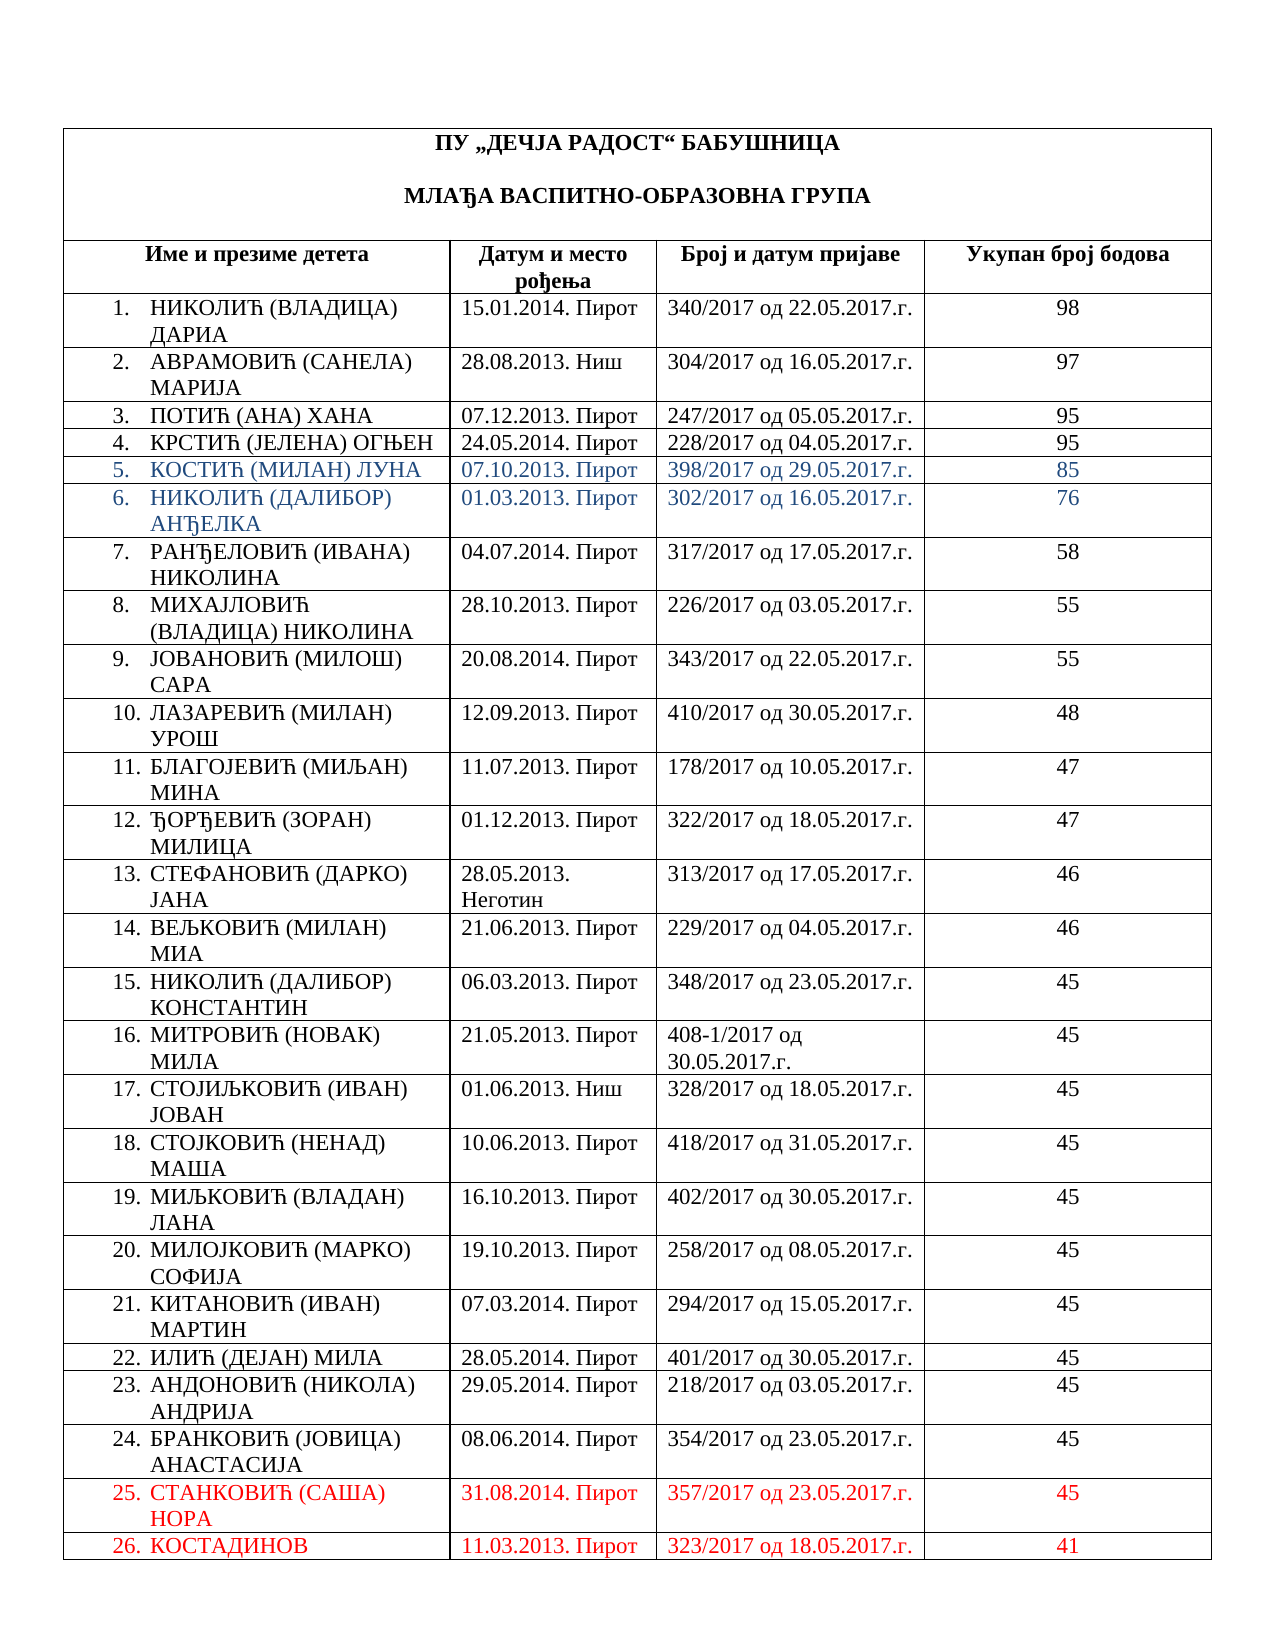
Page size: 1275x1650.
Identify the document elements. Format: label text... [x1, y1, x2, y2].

table_cell 45 [925, 1290, 1211, 1343]
table_cell БЛАГОЈЕВИЋ (МИЉАН) МИНА [64, 753, 449, 805]
table_cell 55 [925, 645, 1211, 698]
table_cell 15.01.2014. Пирот [451, 294, 656, 347]
table_cell 19.10.2013. Пирот [451, 1236, 656, 1289]
table_cell 45 [925, 1425, 1211, 1478]
table_cell АВРАМОВИЋ (САНЕЛА) МАРИЈА [64, 348, 449, 401]
table_cell 98 [925, 294, 1211, 347]
table_cell СТОЈКОВИЋ (НЕНАД) МАША [64, 1129, 449, 1182]
table_cell 28.05.2014. Пирот [451, 1344, 656, 1370]
table_cell 48 [925, 699, 1211, 752]
table_cell 45 [925, 1371, 1211, 1424]
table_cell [657, 1533, 924, 1559]
table_cell 317/2017 од 17.05.2017.г. [657, 538, 924, 590]
table_cell НИКОЛИЋ (ВЛАДИЦА) ДАРИА [64, 294, 449, 347]
table_cell 46 [925, 914, 1211, 967]
table_cell 41 [925, 1533, 1211, 1559]
table_cell БРАНКОВИЋ (ЈОВИЦА) АНАСТАСИЈА [64, 1425, 449, 1478]
table_cell 28.05.2013. Неготин [451, 860, 656, 913]
table_cell ИЛИЋ (ДЕЈАН) МИЛА [64, 1344, 449, 1370]
table_cell Име и презиме детета [64, 241, 449, 293]
table_cell СТОЈИЉКОВИЋ (ИВАН) ЈОВАН [64, 1075, 449, 1128]
table_cell МИЛОЈКОВИЋ (МАРКО) СОФИЈА [64, 1236, 449, 1289]
table_cell 357/2017 од 23.05.2017.г. [657, 1479, 924, 1532]
table_cell МИТРОВИЋ (НОВАК) МИЛА [64, 1021, 449, 1074]
table_cell 294/2017 од 15.05.2017.г. [657, 1290, 924, 1343]
table_cell Датум и место рођења [451, 241, 656, 293]
table_cell 410/2017 од 30.05.2017.г. [657, 699, 924, 752]
table_cell 28.10.2013. Пирот [451, 591, 656, 644]
table_cell 229/2017 од 04.05.2017.г. [657, 914, 924, 967]
table_cell 313/2017 од 17.05.2017.г. [657, 860, 924, 913]
table_cell 343/2017 од 22.05.2017.г. [657, 645, 924, 698]
table_cell КОСТИЋ (МИЛАН) ЛУНА [64, 457, 449, 483]
table_cell 247/2017 од 05.05.2017.г. [657, 402, 924, 428]
table_header ПУ „ДЕЧЈА РАДОСТ“ БАБУШНИЦА МЛАЂА ВАСПИТНО-ОБРАЗОВНА ГРУПА [64, 129, 1211, 239]
table_cell 08.06.2014. Пирот [451, 1425, 656, 1478]
table_cell 418/2017 од 31.05.2017.г. [657, 1129, 924, 1182]
table_cell 31.08.2014. Пирот [451, 1479, 656, 1532]
table_cell 24.05.2014. Пирот [451, 429, 656, 456]
table_cell 45 [925, 1075, 1211, 1128]
table_cell 01.03.2013. Пирот [451, 484, 656, 537]
table_cell 45 [925, 1236, 1211, 1289]
table_cell 178/2017 од 10.05.2017.г. [657, 753, 924, 805]
table_cell НИКОЛИЋ (ДАЛИБОР) АНЂЕЛКА [64, 484, 449, 537]
table_cell 45 [925, 1479, 1211, 1532]
table_cell ЛАЗАРЕВИЋ (МИЛАН) УРОШ [64, 699, 449, 752]
table_cell 04.07.2014. Пирот [451, 538, 656, 590]
table_cell РАНЂЕЛОВИЋ (ИВАНА) НИКОЛИНА [64, 538, 449, 590]
table_cell КРСТИЋ (ЈЕЛЕНА) ОГЊЕН [64, 429, 449, 456]
table_cell 85 [925, 457, 1211, 483]
table_cell 97 [925, 348, 1211, 401]
table_cell 29.05.2014. Пирот [451, 1371, 656, 1424]
table_cell 354/2017 од 23.05.2017.г. [657, 1425, 924, 1478]
table_cell 21.06.2013. Пирот [451, 914, 656, 967]
table_cell 06.03.2013. Пирот [451, 968, 656, 1020]
table_cell 95 [925, 402, 1211, 428]
table_cell СТЕФАНОВИЋ (ДАРКО) ЈАНА [64, 860, 449, 913]
table_cell 322/2017 од 18.05.2017.г. [657, 806, 924, 859]
table_cell НИКОЛИЋ (ДАЛИБОР) КОНСТАНТИН [64, 968, 449, 1020]
table_cell 398/2017 од 29.05.2017.г. [657, 457, 924, 483]
table_cell 10.06.2013. Пирот [451, 1129, 656, 1182]
table_cell АНДОНОВИЋ (НИКОЛА) АНДРИЈА [64, 1371, 449, 1424]
table_cell 45 [925, 1129, 1211, 1182]
table_cell МИЉКОВИЋ (ВЛАДАН) ЛАНА [64, 1183, 449, 1235]
table_cell 21.05.2013. Пирот [451, 1021, 656, 1074]
table_cell Укупан број бодова [925, 241, 1211, 293]
table_cell МИХАЈЛОВИЋ (ВЛАДИЦА) НИКОЛИНА [64, 591, 449, 644]
table_cell 258/2017 од 08.05.2017.г. [657, 1236, 924, 1289]
table_cell 340/2017 од 22.05.2017.г. [657, 294, 924, 347]
table_cell 348/2017 од 23.05.2017.г. [657, 968, 924, 1020]
table_cell ЂОРЂЕВИЋ (ЗОРАН) МИЛИЦА [64, 806, 449, 859]
table_cell 304/2017 од 16.05.2017.г. [657, 348, 924, 401]
table_cell 46 [925, 860, 1211, 913]
table_cell КИТАНОВИЋ (ИВАН) МАРТИН [64, 1290, 449, 1343]
table_cell 45 [925, 1183, 1211, 1235]
table_cell 402/2017 од 30.05.2017.г. [657, 1183, 924, 1235]
table_cell 16.10.2013. Пирот [451, 1183, 656, 1235]
table_cell 408-1/2017 од 30.05.2017.г. [657, 1021, 924, 1074]
table_cell 45 [925, 968, 1211, 1020]
table_cell 11.03.2013. Пирот [451, 1533, 656, 1559]
table_cell 12.09.2013. Пирот [451, 699, 656, 752]
table_cell 95 [925, 429, 1211, 456]
table_cell 47 [925, 753, 1211, 805]
table_cell 07.10.2013. Пирот [451, 457, 656, 483]
table_cell ВЕЉКОВИЋ (МИЛАН) МИА [64, 914, 449, 967]
table_cell 58 [925, 538, 1211, 590]
table_cell 226/2017 од 03.05.2017.г. [657, 591, 924, 644]
table_cell ЈОВАНОВИЋ (МИЛОШ) САРА [64, 645, 449, 698]
table_cell 45 [925, 1344, 1211, 1370]
table_cell Број и датум пријаве [657, 241, 924, 293]
table_cell 218/2017 од 03.05.2017.г. [657, 1371, 924, 1424]
table_cell 01.06.2013. Ниш [451, 1075, 656, 1128]
table_cell 228/2017 од 04.05.2017.г. [657, 429, 924, 456]
table_cell 55 [925, 591, 1211, 644]
table_cell 302/2017 од 16.05.2017.г. [657, 484, 924, 537]
table_cell 76 [925, 484, 1211, 537]
table_cell 11.07.2013. Пирот [451, 753, 656, 805]
table_cell 20.08.2014. Пирот [451, 645, 656, 698]
table_cell 328/2017 од 18.05.2017.г. [657, 1075, 924, 1128]
table_cell 07.03.2014. Пирот [451, 1290, 656, 1343]
table_cell 47 [925, 806, 1211, 859]
table_cell 401/2017 од 30.05.2017.г. [657, 1344, 924, 1370]
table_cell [64, 1533, 449, 1559]
table_cell 28.08.2013. Ниш [451, 348, 656, 401]
table_cell СТАНКОВИЋ (САША) НОРА [64, 1479, 449, 1532]
table_cell ПОТИЋ (АНА) ХАНА [64, 402, 449, 428]
table_cell 07.12.2013. Пирот [451, 402, 656, 428]
table_cell 01.12.2013. Пирот [451, 806, 656, 859]
table_cell 45 [925, 1021, 1211, 1074]
